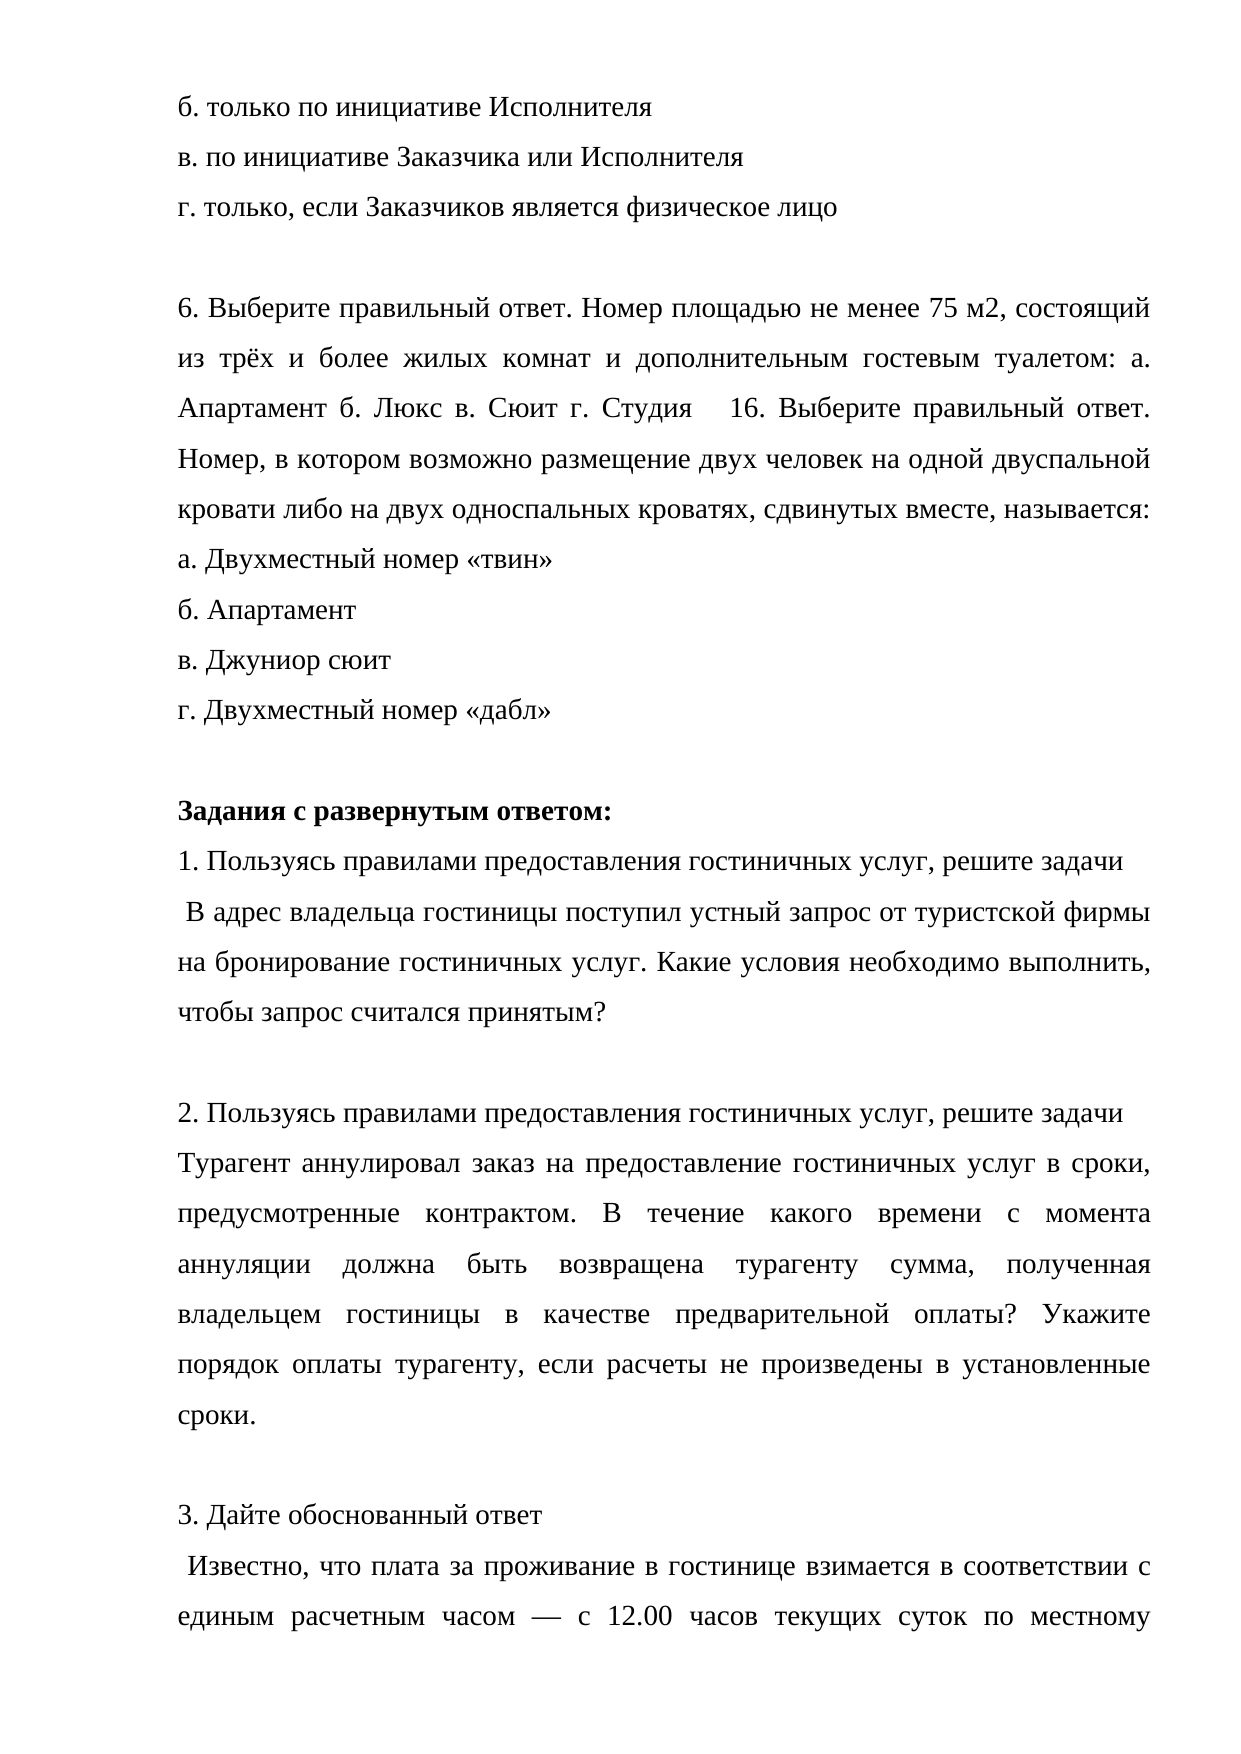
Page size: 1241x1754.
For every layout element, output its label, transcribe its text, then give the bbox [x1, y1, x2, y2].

text г. только, если Заказчиков является физическое лицо [177, 189, 1152, 223]
text в. по инициативе Заказчика или Исполнителя [177, 139, 1152, 172]
text 3. Дайте обоснованный ответ [177, 1497, 1152, 1531]
text В адрес владельца гостиницы поступил устный запрос от туристской фирмы на бронирование гостиничных услуг. Какие условия необходимо выполнить, чтобы запрос считался принятым? [177, 894, 1152, 1028]
text Турагент аннулировал заказ на предоставление гостиничных услуг в сроки, предусмотренные контрактом. В течение какого времени с момента аннуляции должна быть возвращена турагенту сумма, полученная владельцем гостиницы в качестве предварительной оплаты? Укажите порядок оплаты турагенту, если расчеты не произведены в установленные сроки. [177, 1145, 1152, 1430]
text б. Апартамент [177, 592, 1152, 625]
text в. Джуниор сюит [177, 642, 1152, 676]
text б. только по инициативе Исполнителя [177, 89, 1152, 122]
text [177, 1548, 1152, 1632]
text Задания с развернутым ответом: [177, 793, 1152, 827]
text 2. Пользуясь правилами предоставления гостиничных услуг, решите задачи [177, 1095, 1152, 1128]
text 6. Выберите правильный ответ. Номер площадью не менее 75 м2, состоящий из трёх и более жилых комнат и дополнительным гостевым туалетом: а. Апартамент б. Люкс в. Сюит г. Студия 16. Выберите правильный ответ. Номер, в котором возможно размещение двух человек на одной двуспальной кровати либо на двух односпальных кроватях, сдвинутых вместе, называется: а. Двухместный номер «твин» [177, 290, 1152, 575]
text 1. Пользуясь правилами предоставления гостиничных услуг, решите задачи [177, 843, 1152, 877]
text г. Двухместный номер «дабл» [177, 692, 1152, 726]
